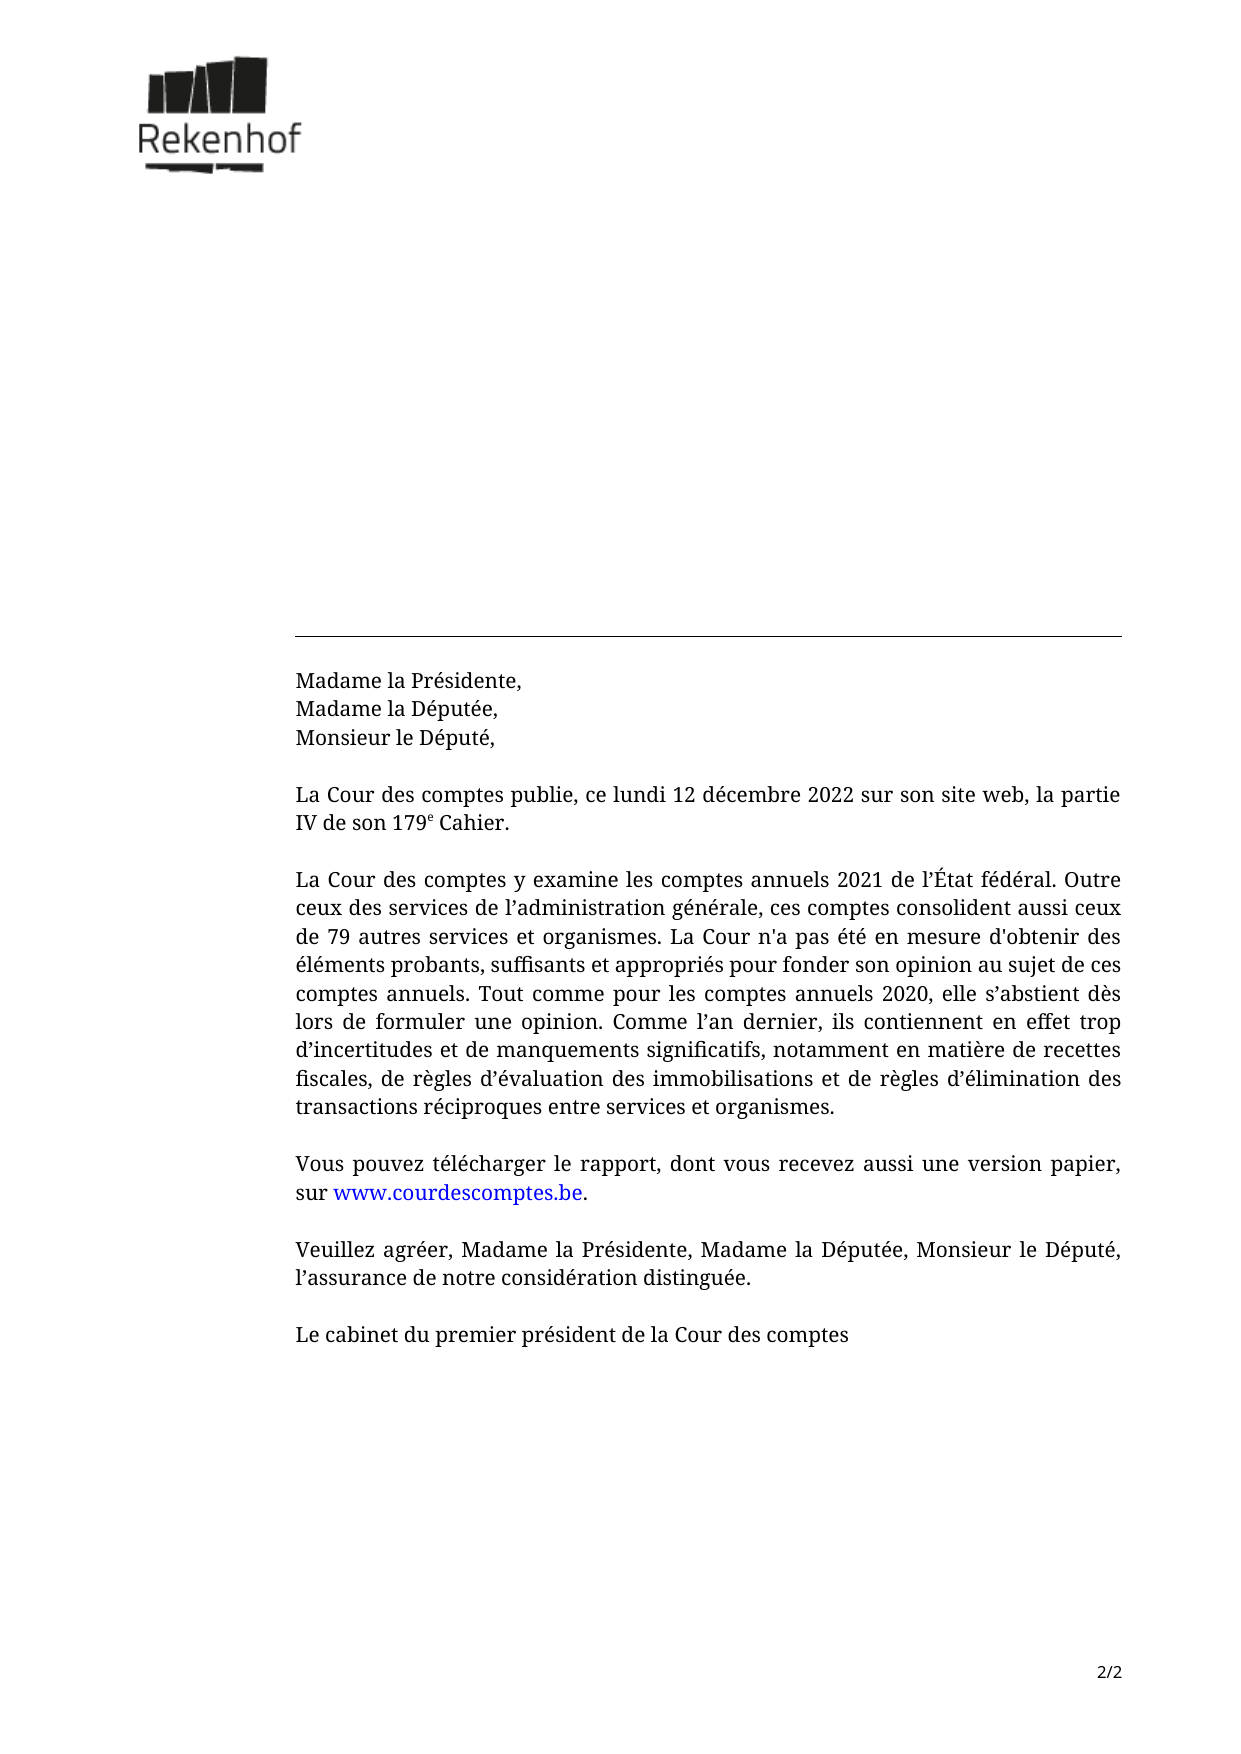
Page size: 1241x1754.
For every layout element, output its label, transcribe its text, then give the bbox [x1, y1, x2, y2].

text Madame la Présidente, [295, 666, 1122, 694]
picture [0, 0, 1239, 266]
text La Cour des comptes y examine les comptes annuels 2021 de l’État fédéral. Outre ceux des services de l’administration générale, ces comptes consolident aussi ceux de 79 autres services et organismes. La Cour n'a pas été en mesure d'obtenir des éléments probants, suffisants et appropriés pour fonder son opinion au sujet de ces comptes annuels. Tout comme pour les comptes annuels 2020, elle s’abstient dès lors de formuler une opinion. Comme l’an dernier, ils contiennent en effet trop d’incertitudes et de manquements significatifs, notamment en matière de recettes fiscales, de règles d’évaluation des immobilisations et de règles d’élimination des transactions réciproques entre services et organismes. [295, 865, 1122, 1121]
text Madame la Députée, [295, 694, 1122, 723]
text Monsieur le Député, [295, 723, 1122, 751]
text Le cabinet du premier président de la Cour des comptes [295, 1320, 1122, 1348]
text La Cour des comptes publie, ce lundi 12 décembre 2022 sur son site web, la partie IV de son 179e Cahier. [295, 780, 1122, 837]
text Veuillez agréer, Madame la Présidente, Madame la Députée, Monsieur le Député, l’assurance de notre considération distinguée. [295, 1235, 1122, 1292]
text Vous pouvez télécharger le rapport, dont vous recevez aussi une version papier, sur www.courdescomptes.be. [295, 1149, 1122, 1206]
